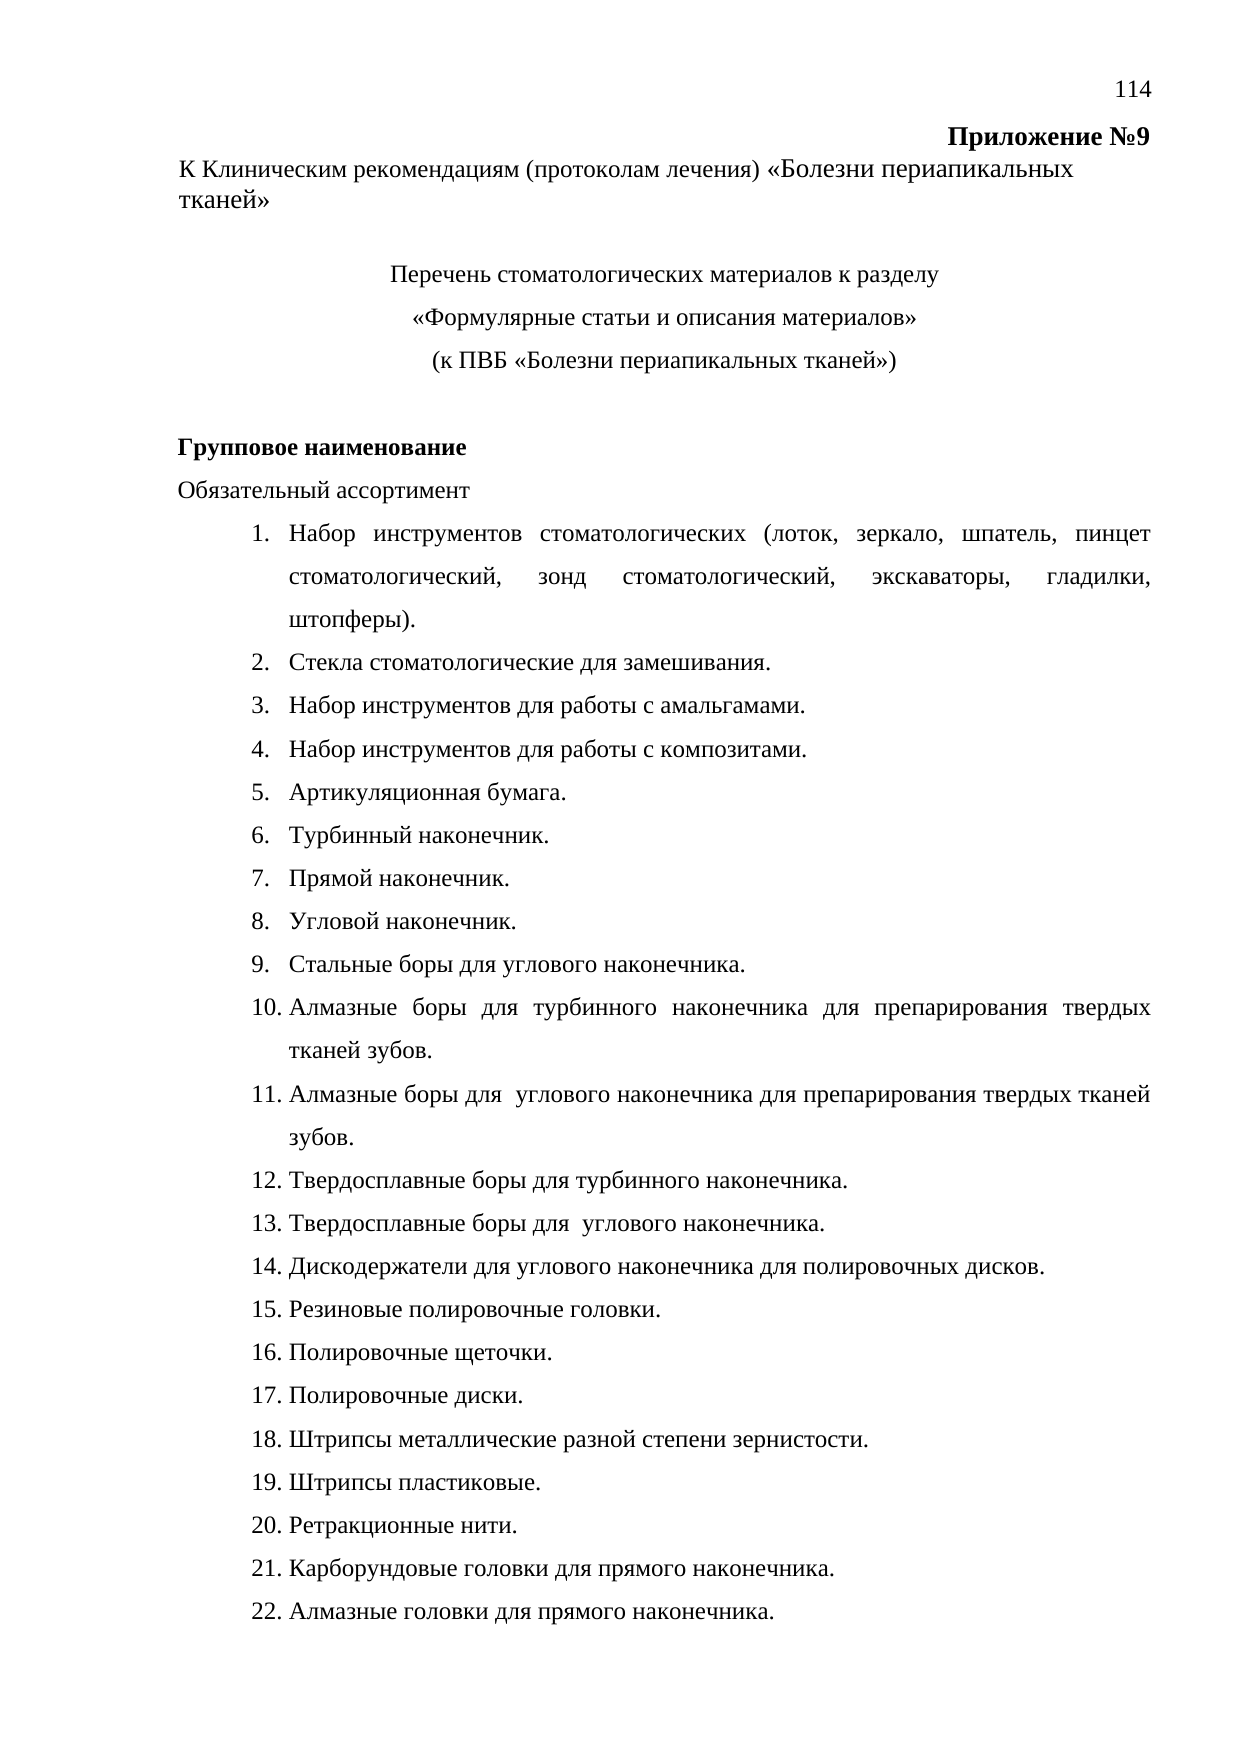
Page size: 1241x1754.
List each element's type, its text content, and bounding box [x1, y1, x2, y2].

list Прямой наконечник. [251, 863, 1152, 892]
list Карборундовые головки для прямого наконечника. [251, 1553, 1152, 1582]
list Набор инструментов стоматологических (лоток, зеркало, шпатель, пинцет стоматологический, зонд стоматологический, экскаваторы, гладилки, штопферы). [251, 518, 1152, 633]
list Артикуляционная бумага. [251, 777, 1152, 806]
list Алмазные боры для углового наконечника для препарирования твердых тканей зубов. [251, 1079, 1152, 1151]
list Полировочные щеточки. [251, 1337, 1152, 1366]
text Перечень стоматологических материалов к разделу [177, 259, 1152, 288]
text «Формулярные статьи и описания материалов» [177, 302, 1152, 331]
list Алмазные боры для турбинного наконечника для препарирования твердых тканей зубов. [251, 992, 1152, 1064]
list Стекла стоматологические для замешивания. [251, 647, 1152, 676]
subtitle К Клиническим рекомендациям (протоколам лечения) «Болезни периапикальных тканей» [179, 152, 1150, 215]
list Дискодержатели для углового наконечника для полировочных дисков. [251, 1251, 1152, 1280]
list Угловой наконечник. [251, 906, 1152, 935]
list Твердосплавные боры для углового наконечника. [251, 1208, 1152, 1237]
text Групповое наименование [177, 432, 1152, 461]
list Штрипсы пластиковые. [251, 1467, 1152, 1496]
list Алмазные головки для прямого наконечника. [251, 1596, 1152, 1625]
list Твердосплавные боры для турбинного наконечника. [251, 1165, 1152, 1194]
text (к ПВБ «Болезни периапикальных тканей») [177, 346, 1152, 374]
list Ретракционные нити. [251, 1510, 1152, 1539]
list Полировочные диски. [251, 1381, 1152, 1409]
list Стальные боры для углового наконечника. [251, 949, 1152, 978]
list Резиновые полировочные головки. [251, 1294, 1152, 1323]
list Турбинный наконечник. [251, 820, 1152, 849]
list Штрипсы металлические разной степени зернистости. [251, 1424, 1152, 1452]
subtitle Приложение №9 [179, 120, 1150, 151]
list Набор инструментов для работы с композитами. [251, 734, 1152, 762]
list Набор инструментов для работы с амальгамами. [251, 691, 1152, 719]
text Обязательный ассортимент [177, 475, 1152, 504]
